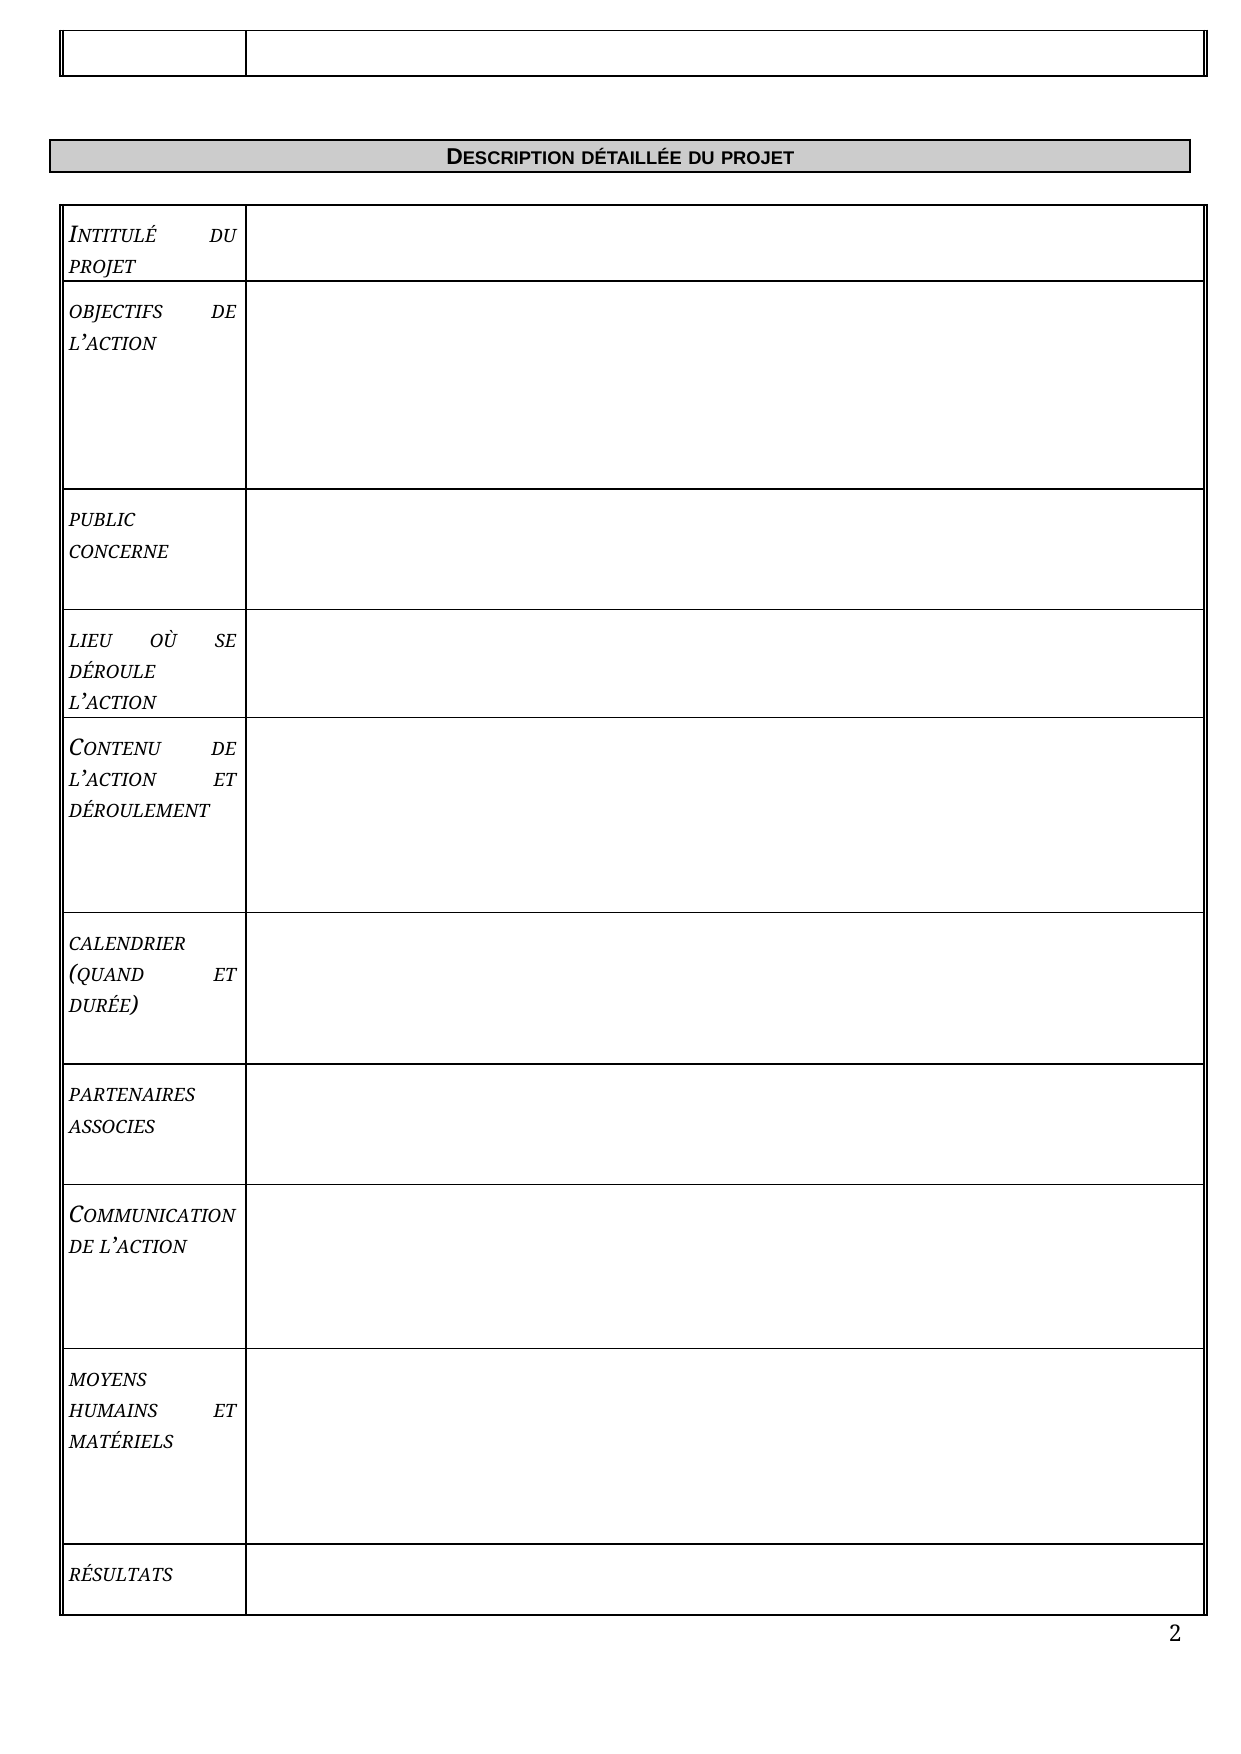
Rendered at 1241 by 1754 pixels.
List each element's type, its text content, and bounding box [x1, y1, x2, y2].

table_cell [247, 718, 1203, 912]
table_cell [247, 490, 1203, 608]
table_header [247, 31, 1203, 75]
table_cell moyens humains et matériels [64, 1349, 245, 1543]
table_cell [247, 610, 1203, 716]
table_cell Communication de l’action [64, 1185, 245, 1348]
table_cell partenaires associes [64, 1065, 245, 1183]
table_header [247, 206, 1203, 280]
table_cell [247, 1349, 1203, 1543]
text Description détaillée du projet [51, 141, 1189, 171]
table_cell résultats attendus [64, 1545, 245, 1614]
table_cell [247, 1185, 1203, 1348]
table_cell [247, 1545, 1203, 1614]
table_cell lieu où se déroule l’action [64, 610, 245, 716]
table_cell calendrier (quand et durée) [64, 913, 245, 1063]
table_cell [247, 1065, 1203, 1183]
table_cell Contenu de l’action et déroulement [64, 718, 245, 912]
table_cell public concerne [64, 490, 245, 608]
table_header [64, 31, 245, 75]
table_cell [247, 913, 1203, 1063]
table_cell [247, 282, 1203, 488]
table_header Intitulé du projet [64, 206, 245, 280]
table_cell objectifs de l’action [64, 282, 245, 488]
